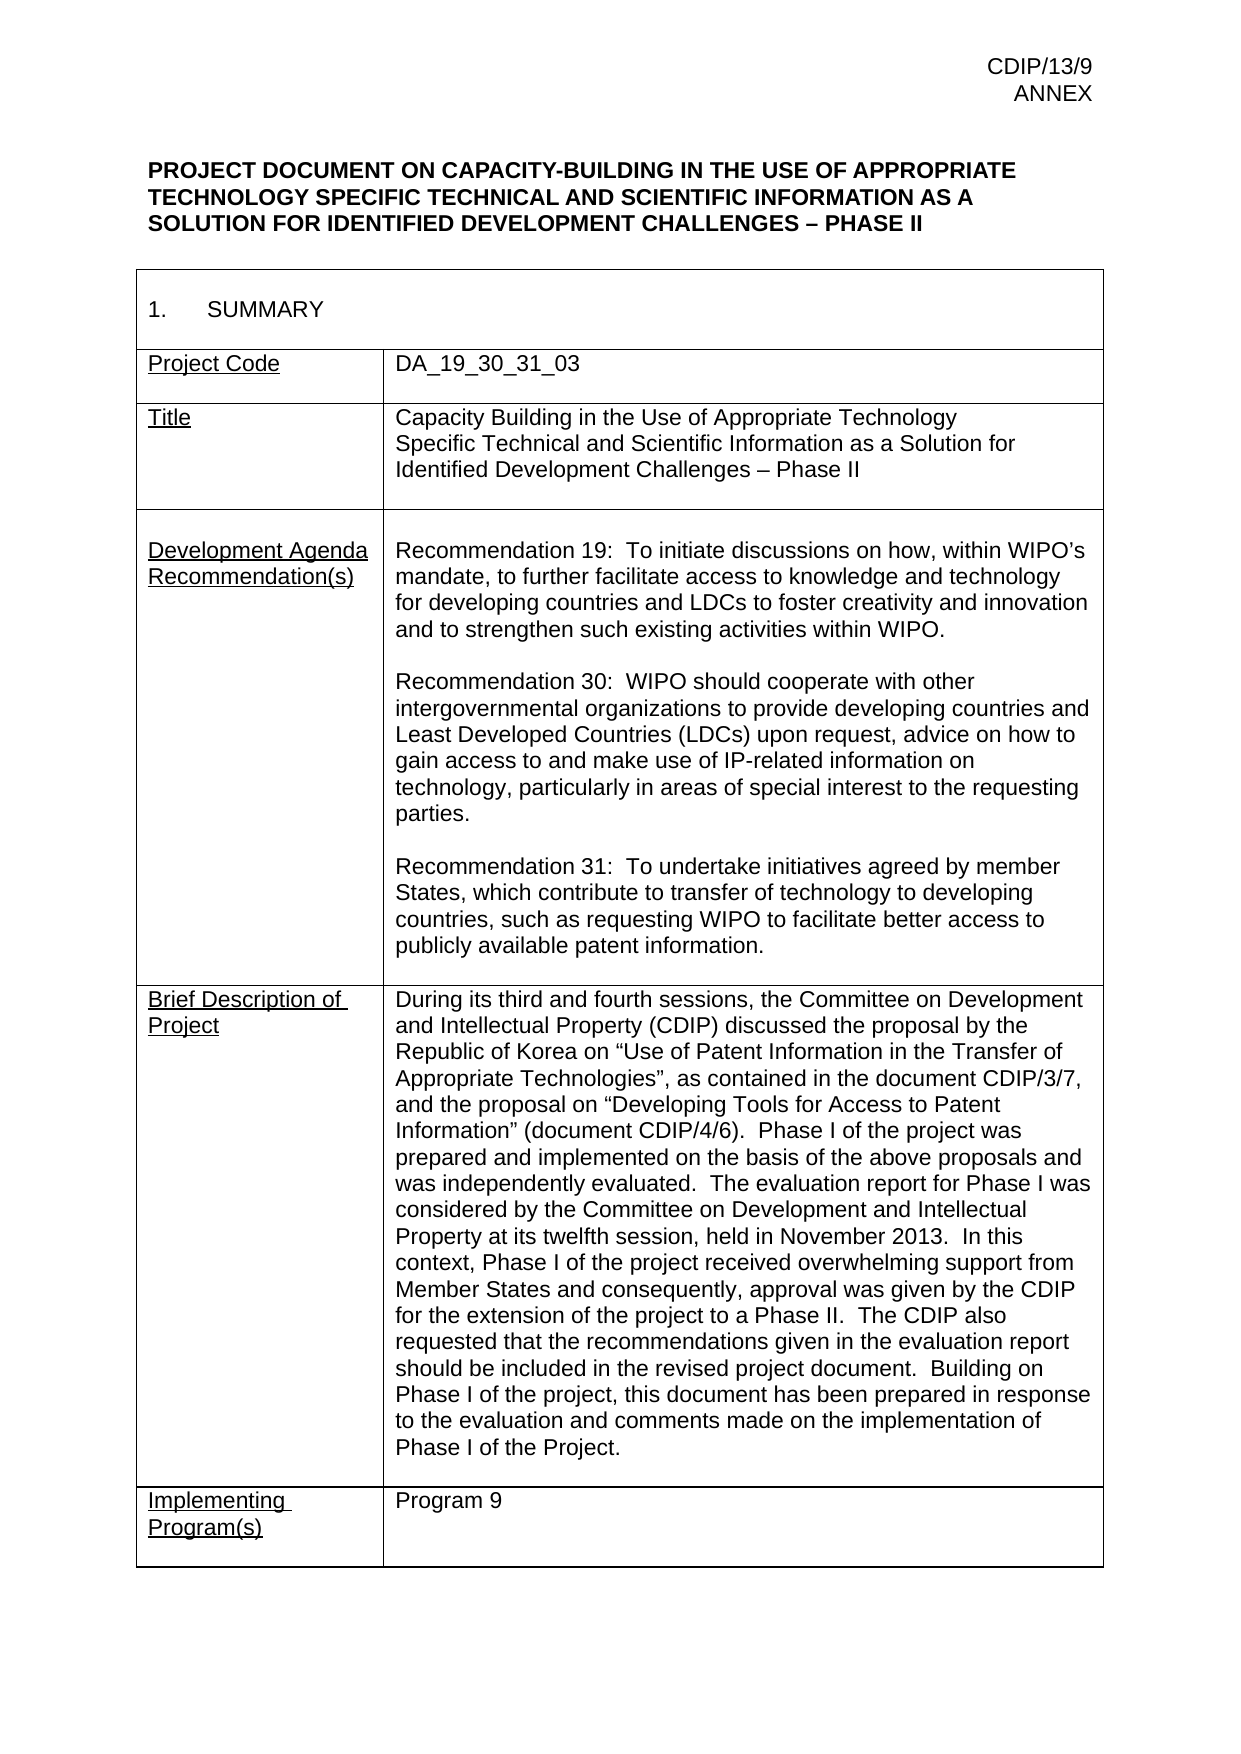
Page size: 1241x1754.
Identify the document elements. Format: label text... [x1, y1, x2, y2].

table_cell Project Code [137, 350, 383, 403]
table_cell Brief Description of Project [137, 986, 383, 1486]
table_cell Title [137, 404, 383, 509]
table_cell Program 9 [384, 1488, 1103, 1566]
table_cell During its third and fourth sessions, the Committee on Development and Intellectual Property (CDIP) discussed the proposal by the Republic of Korea on “Use of Patent Information in the Transfer of Appropriate Technologies”, as contained in the document CDIP/3/7, and the proposal on “Developing Tools for Access to Patent Information” (document CDIP/4/6). Phase I of the project was prepared and implemented on the basis of the above proposals and was independently evaluated. The evaluation report for Phase I was considered by the Committee on Development and Intellectual Property at its twelfth session, held in November 2013. In this context, Phase I of the project received overwhelming support from Member States and consequently, approval was given by the CDIP for the extension of the project to a Phase II. The CDIP also requested that the recommendations given in the evaluation report should be included in the revised project document. Building on Phase I of the project, this document has been prepared in response to the evaluation and comments made on the implementation of Phase I of the Project. [384, 986, 1103, 1486]
table_cell Development Agenda Recommendation(s) [137, 510, 383, 984]
table_cell Recommendation 19: To initiate discussions on how, within WIPO’s mandate, to further facilitate access to knowledge and technology for developing countries and LDCs to foster creativity and innovation and to strengthen such existing activities within WIPO. Recommendation 30: WIPO should cooperate with other intergovernmental organizations to provide developing countries and Least Developed Countries (LDCs) upon request, advice on how to gain access to and make use of IP-related information on technology, particularly in areas of special interest to the requesting parties. Recommendation 31: To undertake initiatives agreed by member States, which contribute to transfer of technology to developing countries, such as requesting WIPO to facilitate better access to publicly available patent information. [384, 510, 1103, 984]
subtitle Project document on CAPACITY-BUILDING IN THE USE OF APPROPRIATE TECHNOLOGY SPECIFIC TECHNICAL AND SCIENTIFIC INFORMATION AS A SOLUTION FOR IDENTIFIED DEVELOPMENT CHALLENGES – Phase II [148, 157, 1092, 236]
table_cell DA_19_30_31_03 [384, 350, 1103, 403]
table_cell Implementing Program(s) [137, 1488, 383, 1566]
table_header 1. SUMMARY [137, 270, 1103, 349]
table_cell Capacity Building in the Use of Appropriate Technology Specific Technical and Scientific Information as a Solution for Identified Development Challenges – Phase II [384, 404, 1103, 509]
